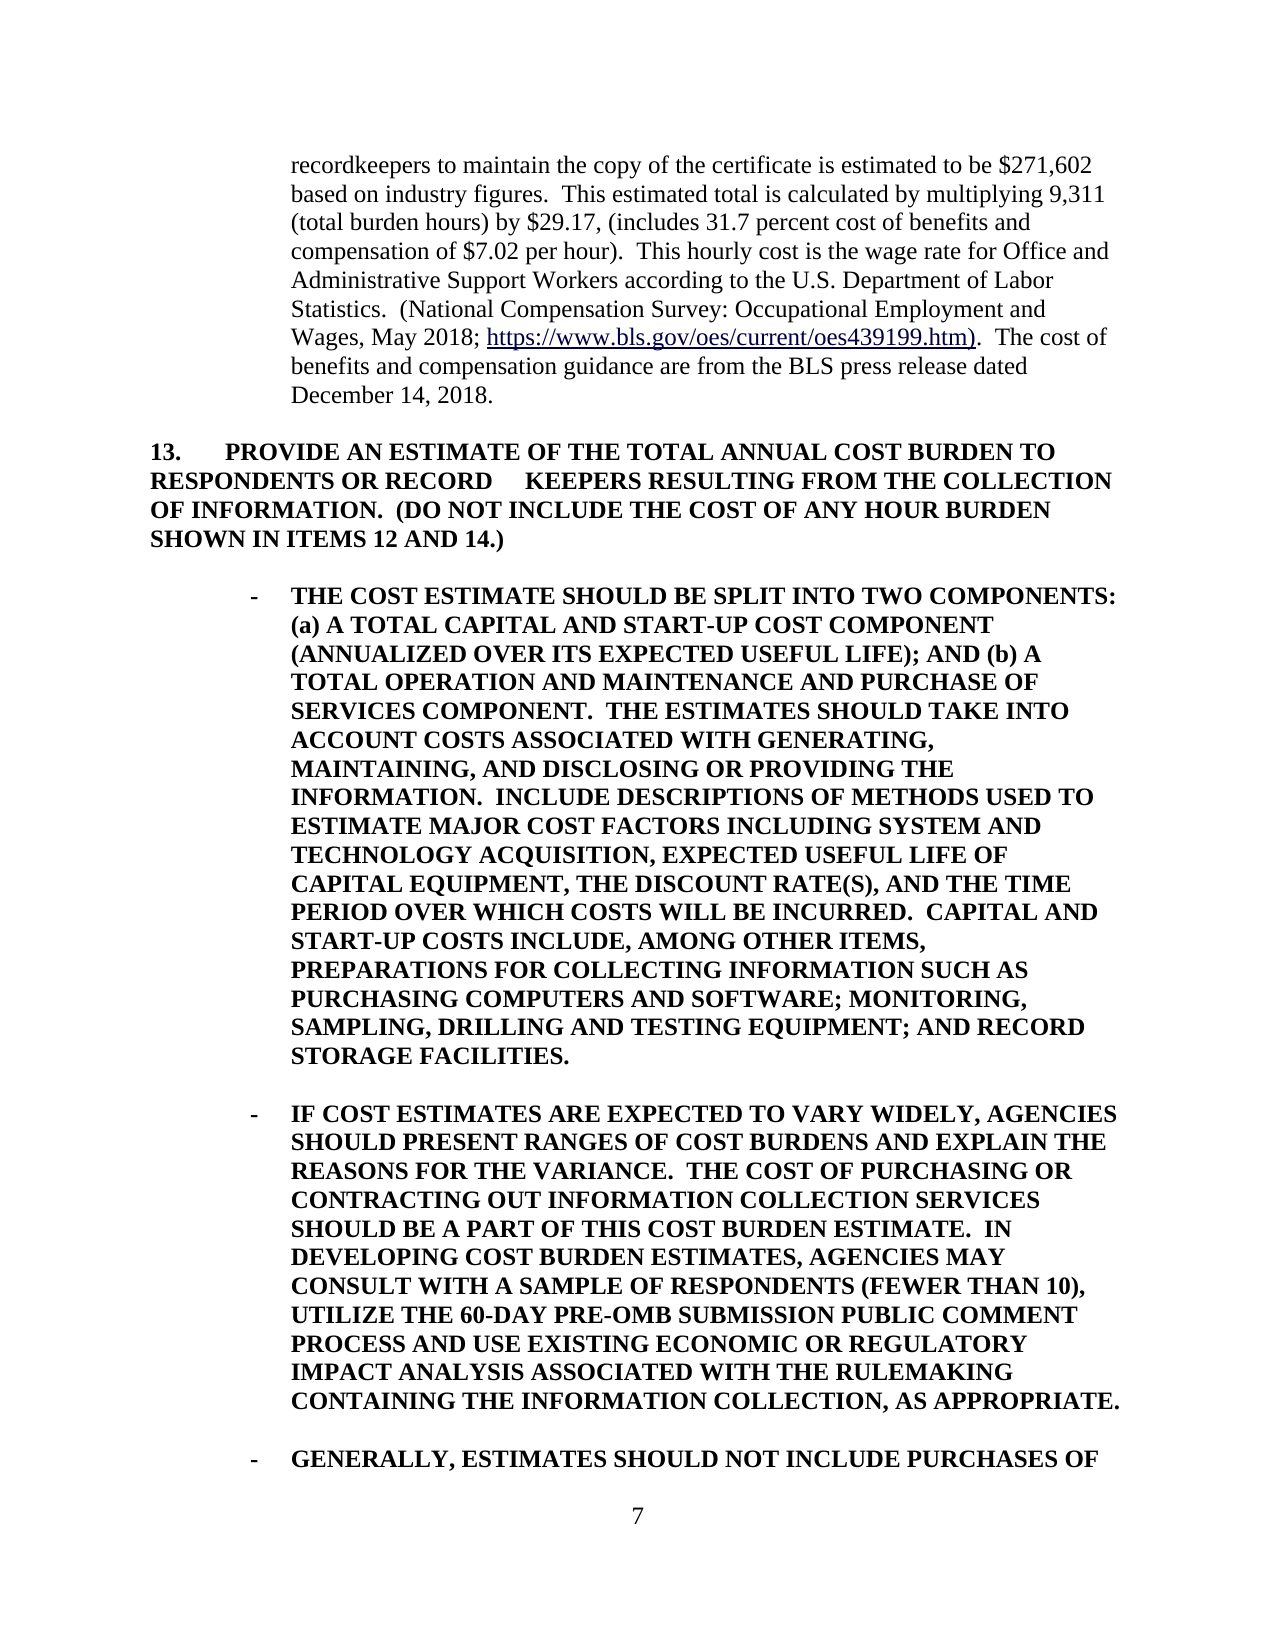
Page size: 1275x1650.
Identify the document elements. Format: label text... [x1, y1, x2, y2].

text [291, 150, 1125, 409]
text 13. PROVIDE AN ESTIMATE OF THE TOTAL ANNUAL COST BURDEN TO RESPONDENTS OR RECORD KEEPERS RESULTING FROM THE COLLECTION OF INFORMATION. (DO NOT INCLUDE THE COST OF ANY HOUR BURDEN SHOWN IN ITEMS 12 AND 14.) [150, 437, 1125, 552]
list IF COST ESTIMATES ARE EXPECTED TO VARY WIDELY, AGENCIES SHOULD PRESENT RANGES OF COST BURDENS AND EXPLAIN THE REASONS FOR THE VARIANCE. THE COST OF PURCHASING OR CONTRACTING OUT INFORMATION COLLECTION SERVICES SHOULD BE A PART OF THIS COST BURDEN ESTIMATE. IN DEVELOPING COST BURDEN ESTIMATES, AGENCIES MAY CONSULT WITH A SAMPLE OF RESPONDENTS (FEWER THAN 10), UTILIZE THE 60-DAY PRE-OMB SUBMISSION PUBLIC COMMENT PROCESS AND USE EXISTING ECONOMIC OR REGULATORY IMPACT ANALYSIS ASSOCIATED WITH THE RULEMAKING CONTAINING THE INFORMATION COLLECTION, AS APPROPRIATE. [250, 1099, 1125, 1415]
list THE COST ESTIMATE SHOULD BE SPLIT INTO TWO COMPONENTS: (a) A TOTAL CAPITAL AND START-UP COST COMPONENT (ANNUALIZED OVER ITS EXPECTED USEFUL LIFE); AND (b) A TOTAL OPERATION AND MAINTENANCE AND PURCHASE OF SERVICES COMPONENT. THE ESTIMATES SHOULD TAKE INTO ACCOUNT COSTS ASSOCIATED WITH GENERATING, MAINTAINING, AND DISCLOSING OR PROVIDING THE INFORMATION. INCLUDE DESCRIPTIONS OF METHODS USED TO ESTIMATE MAJOR COST FACTORS INCLUDING SYSTEM AND TECHNOLOGY ACQUISITION, EXPECTED USEFUL LIFE OF CAPITAL EQUIPMENT, THE DISCOUNT RATE(S), AND THE TIME PERIOD OVER WHICH COSTS WILL BE INCURRED. CAPITAL AND START-UP COSTS INCLUDE, AMONG OTHER ITEMS, PREPARATIONS FOR COLLECTING INFORMATION SUCH AS PURCHASING COMPUTERS AND SOFTWARE; MONITORING, SAMPLING, DRILLING AND TESTING EQUIPMENT; AND RECORD STORAGE FACILITIES. [250, 581, 1125, 1070]
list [250, 1444, 1125, 1472]
